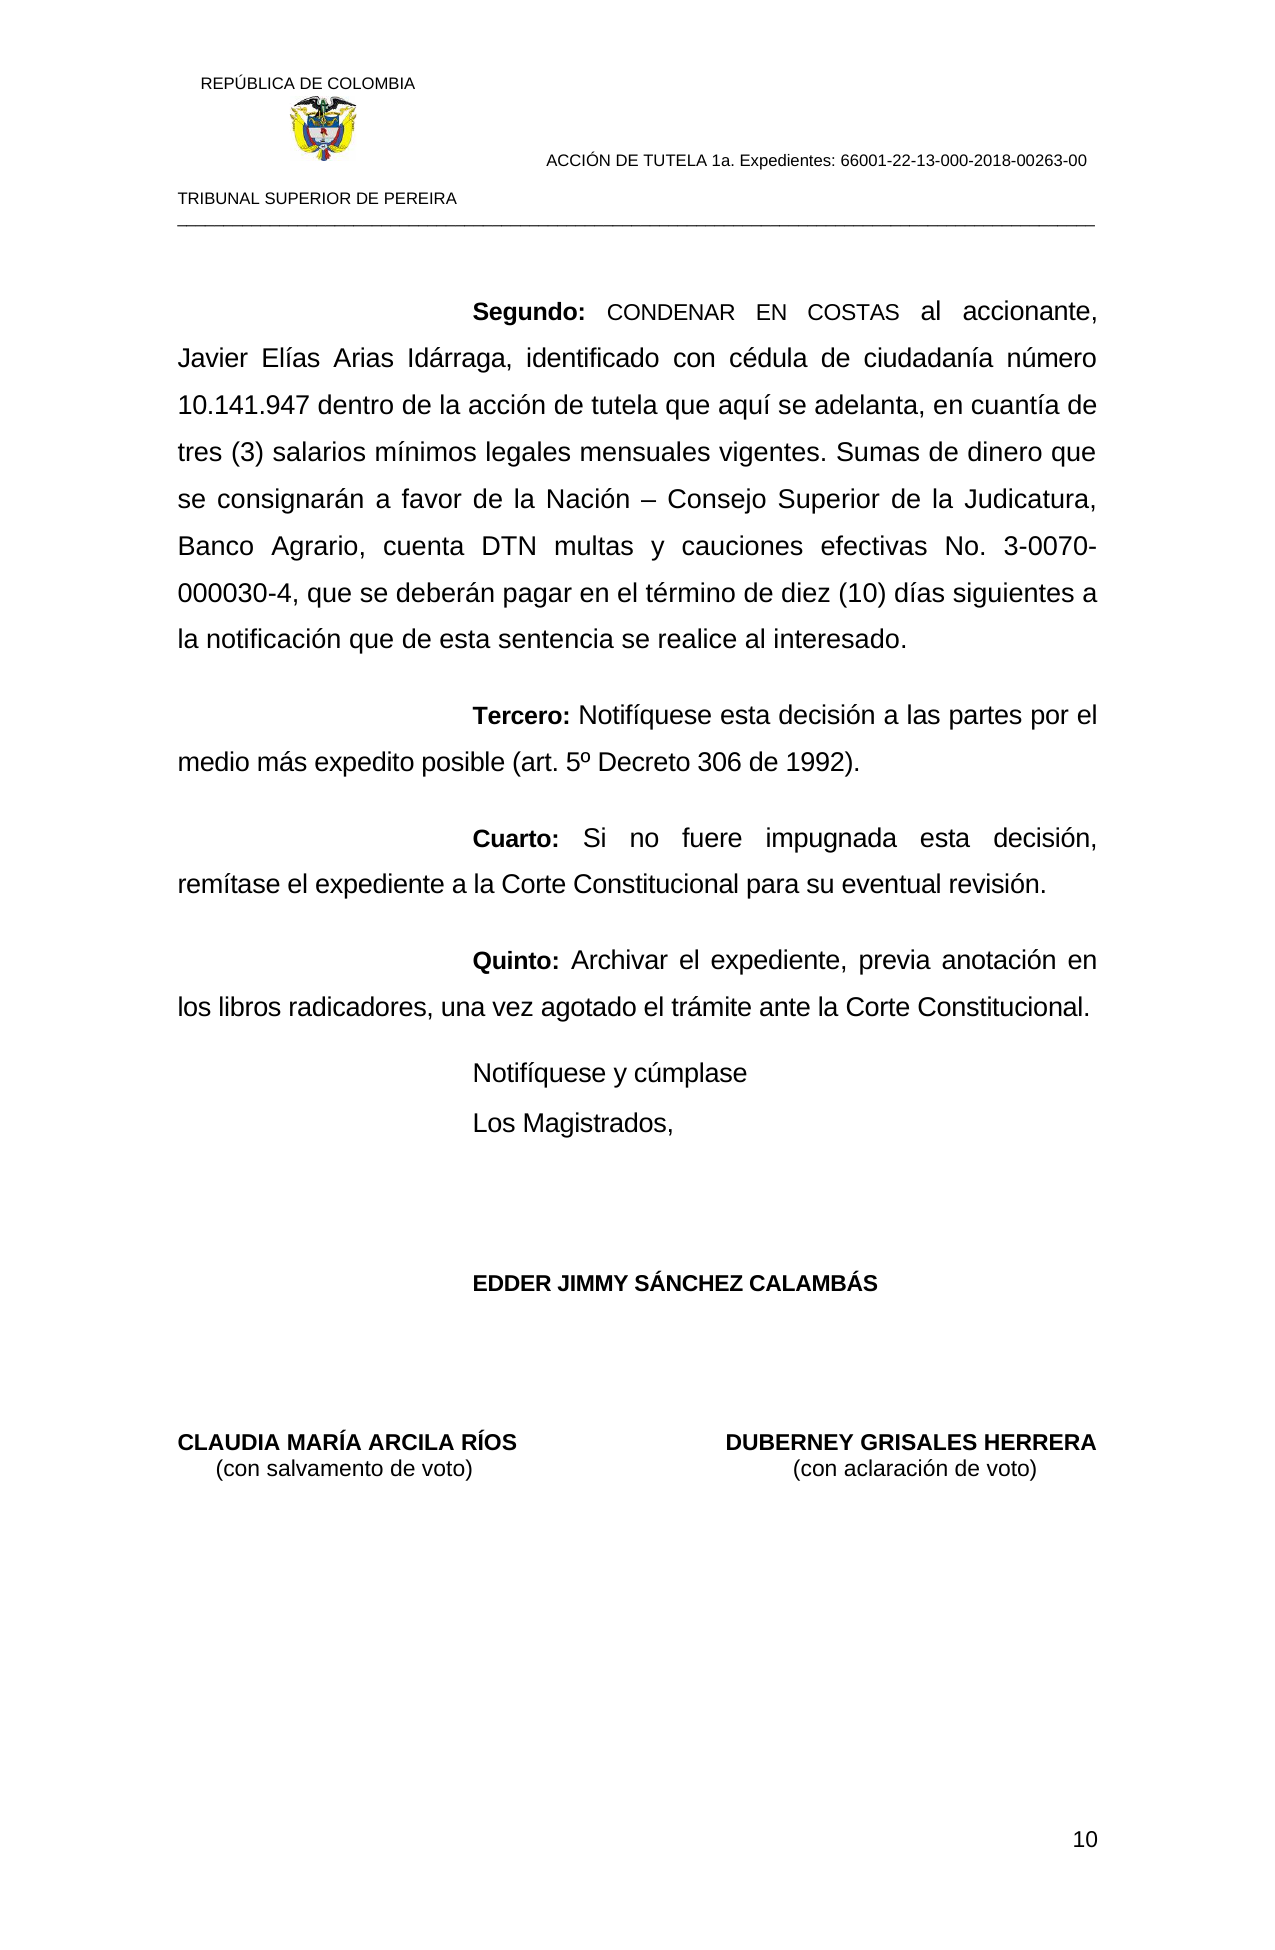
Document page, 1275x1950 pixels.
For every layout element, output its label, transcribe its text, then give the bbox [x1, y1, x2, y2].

text Notifíquese y cúmplase [177, 1057, 1098, 1088]
text Tercero: Notifíquese esta decisión a las partes por el medio más expedito posible (art. 5º Decreto 306 de 1992). [177, 699, 1098, 777]
text (con salvamento de voto) (con aclaración de voto) [177, 1455, 1098, 1481]
picture [289, 96, 357, 161]
text EDDER JIMMY SÁNCHEZ CALAMBÁS [177, 1270, 1098, 1297]
text CLAUDIA MARÍA ARCILA RÍOS DUBERNEY GRISALES HERRERA [177, 1428, 1098, 1455]
text Cuarto: Si no fuere impugnada esta decisión, remítase el expediente a la Corte Constitucional para su eventual revisión. [177, 822, 1098, 900]
text Quinto: Archivar el expediente, previa anotación en los libros radicadores, una vez agotado el trámite ante la Corte Constitucional. [177, 944, 1098, 1022]
text Los Magistrados, [177, 1107, 1098, 1139]
text Segundo: CONDENAR EN COSTAS al accionante, Javier Elías Arias Idárraga, identificado con cédula de ciudadanía número 10.141.947 dentro de la acción de tutela que aquí se adelanta, en cuantía de tres (3) salarios mínimos legales mensuales vigentes. Sumas de dinero que se consignarán a favor de la Nación – Consejo Superior de la Judicatura, Banco Agrario, cuenta DTN multas y cauciones efectivas No. 3-0070-000030-4, que se deberán pagar en el término de diez (10) días siguientes a la notificación que de esta sentencia se realice al interesado. [177, 295, 1098, 655]
